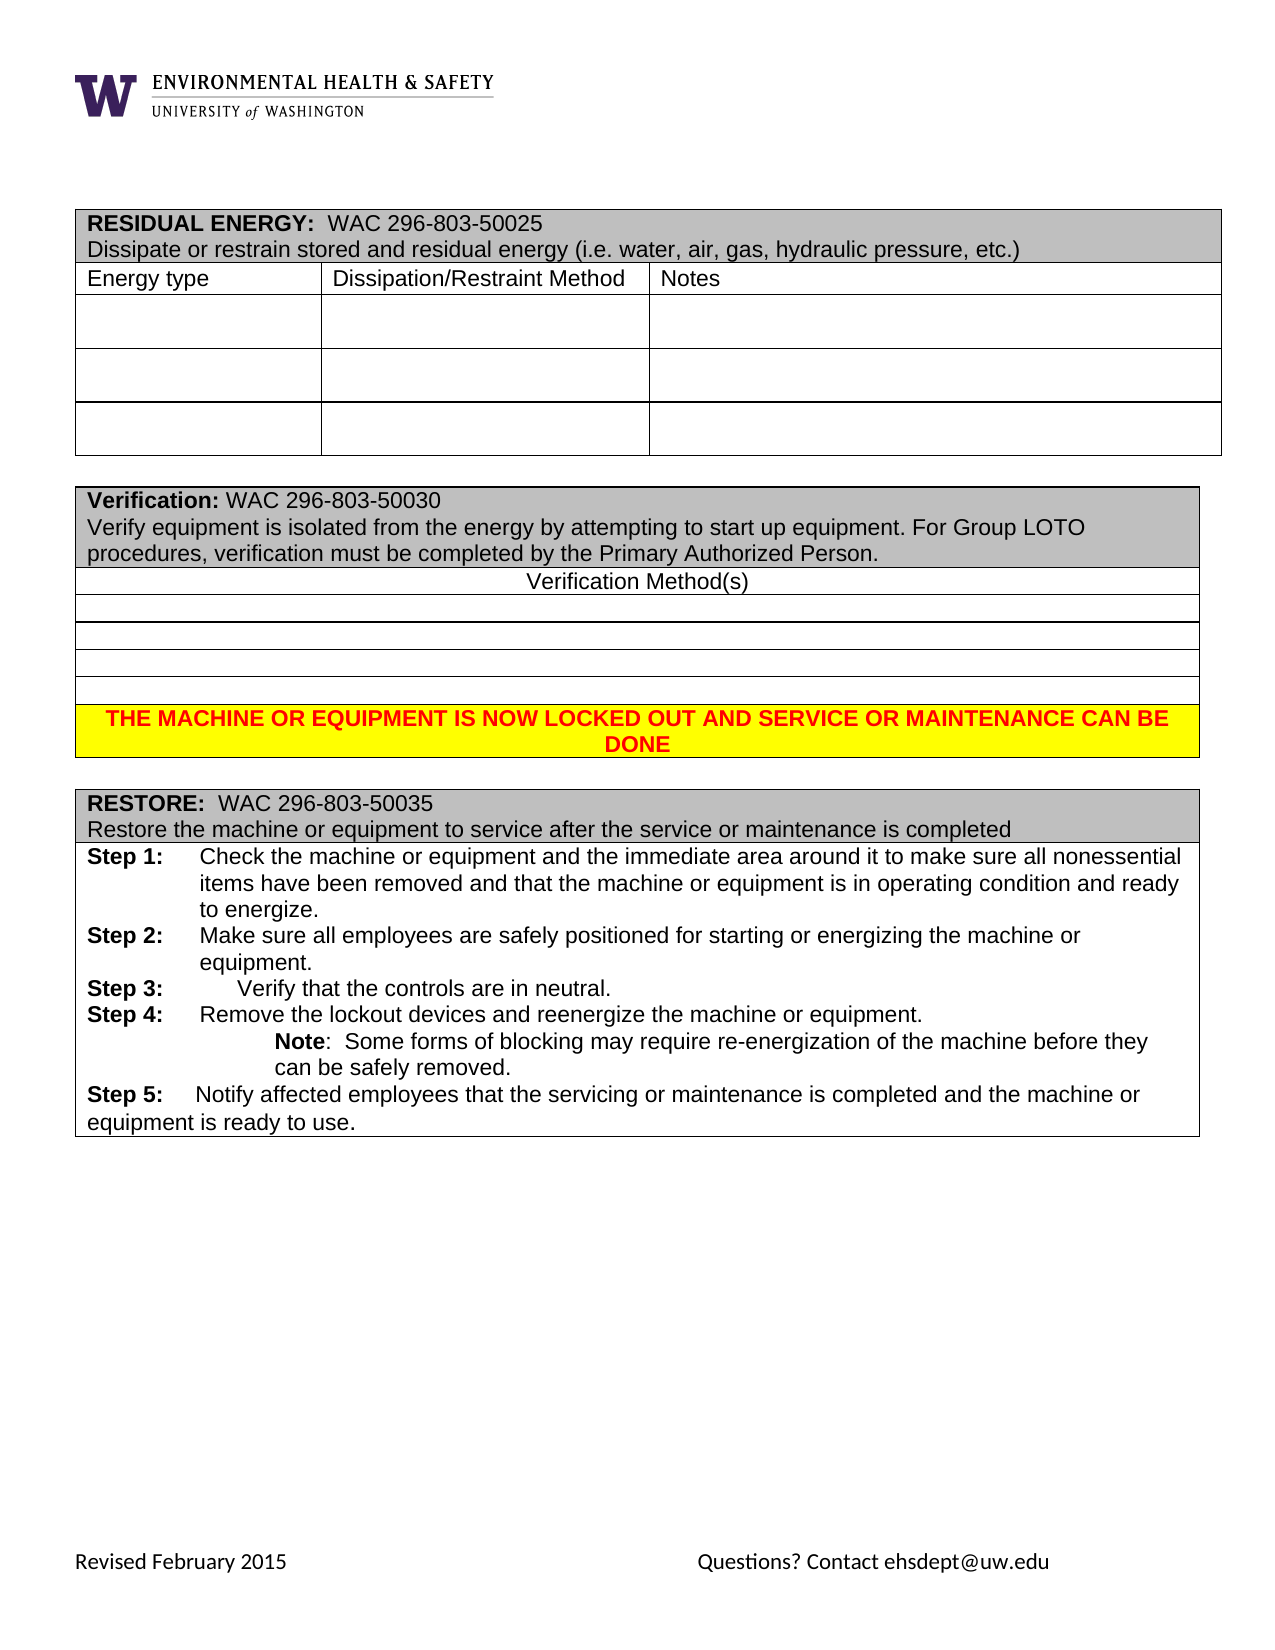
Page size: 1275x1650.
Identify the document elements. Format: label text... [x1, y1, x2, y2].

table_header Verification: WAC 296-803-50030 Verify equipment is isolated from the energy by attempting to start up equipment. For Group LOTO procedures, verification must be completed by the Primary Authorized Person. [76, 488, 1199, 567]
table_header RESTORE: WAC 296-803-50035 Restore the machine or equipment to service after the service or maintenance is completed [76, 790, 1199, 842]
table_cell Notes [650, 263, 1221, 294]
table_cell Step 1: Check the machine or equipment and the immediate area around it to make sure all nonessential items have been removed and that the machine or equipment is in operating condition and ready to energize. Step 2: Make sure all employees are safely positioned for starting or energizing the machine or equipment. Step 3: Verify that the controls are in neutral. Step 4: Remove the lockout devices and reenergize the machine or equipment. Note: Some forms of blocking may require re-energization of the machine before they can be safely removed. Step 5: Notify affected employees that the servicing or maintenance is completed and the machine or equipment is ready to use. [76, 843, 1199, 1136]
table_cell [322, 295, 649, 348]
table_cell [76, 677, 1199, 703]
table_cell THE MACHINE OR EQUIPMENT IS NOW LOCKED OUT AND SERVICE OR MAINTENANCE CAN BE DONE [76, 705, 1199, 757]
table_cell Energy type [76, 263, 321, 294]
table_cell [650, 403, 1221, 455]
table_cell [322, 349, 649, 401]
table_cell [650, 349, 1221, 401]
table_cell Verification Method(s) [76, 568, 1199, 594]
table_cell [76, 650, 1199, 676]
table_cell [76, 295, 321, 348]
table_cell Dissipation/Restraint Method [322, 263, 649, 294]
picture [75, 75, 494, 120]
table_cell [322, 403, 649, 455]
table_cell [76, 349, 321, 401]
table_header RESIDUAL ENERGY: WAC 296-803-50025 Dissipate or restrain stored and residual energy (i.e. water, air, gas, hydraulic pressure, etc.) [76, 210, 1221, 262]
table_cell [650, 295, 1221, 348]
table_cell [76, 595, 1199, 621]
table_cell [76, 403, 321, 455]
table_cell [76, 623, 1199, 649]
